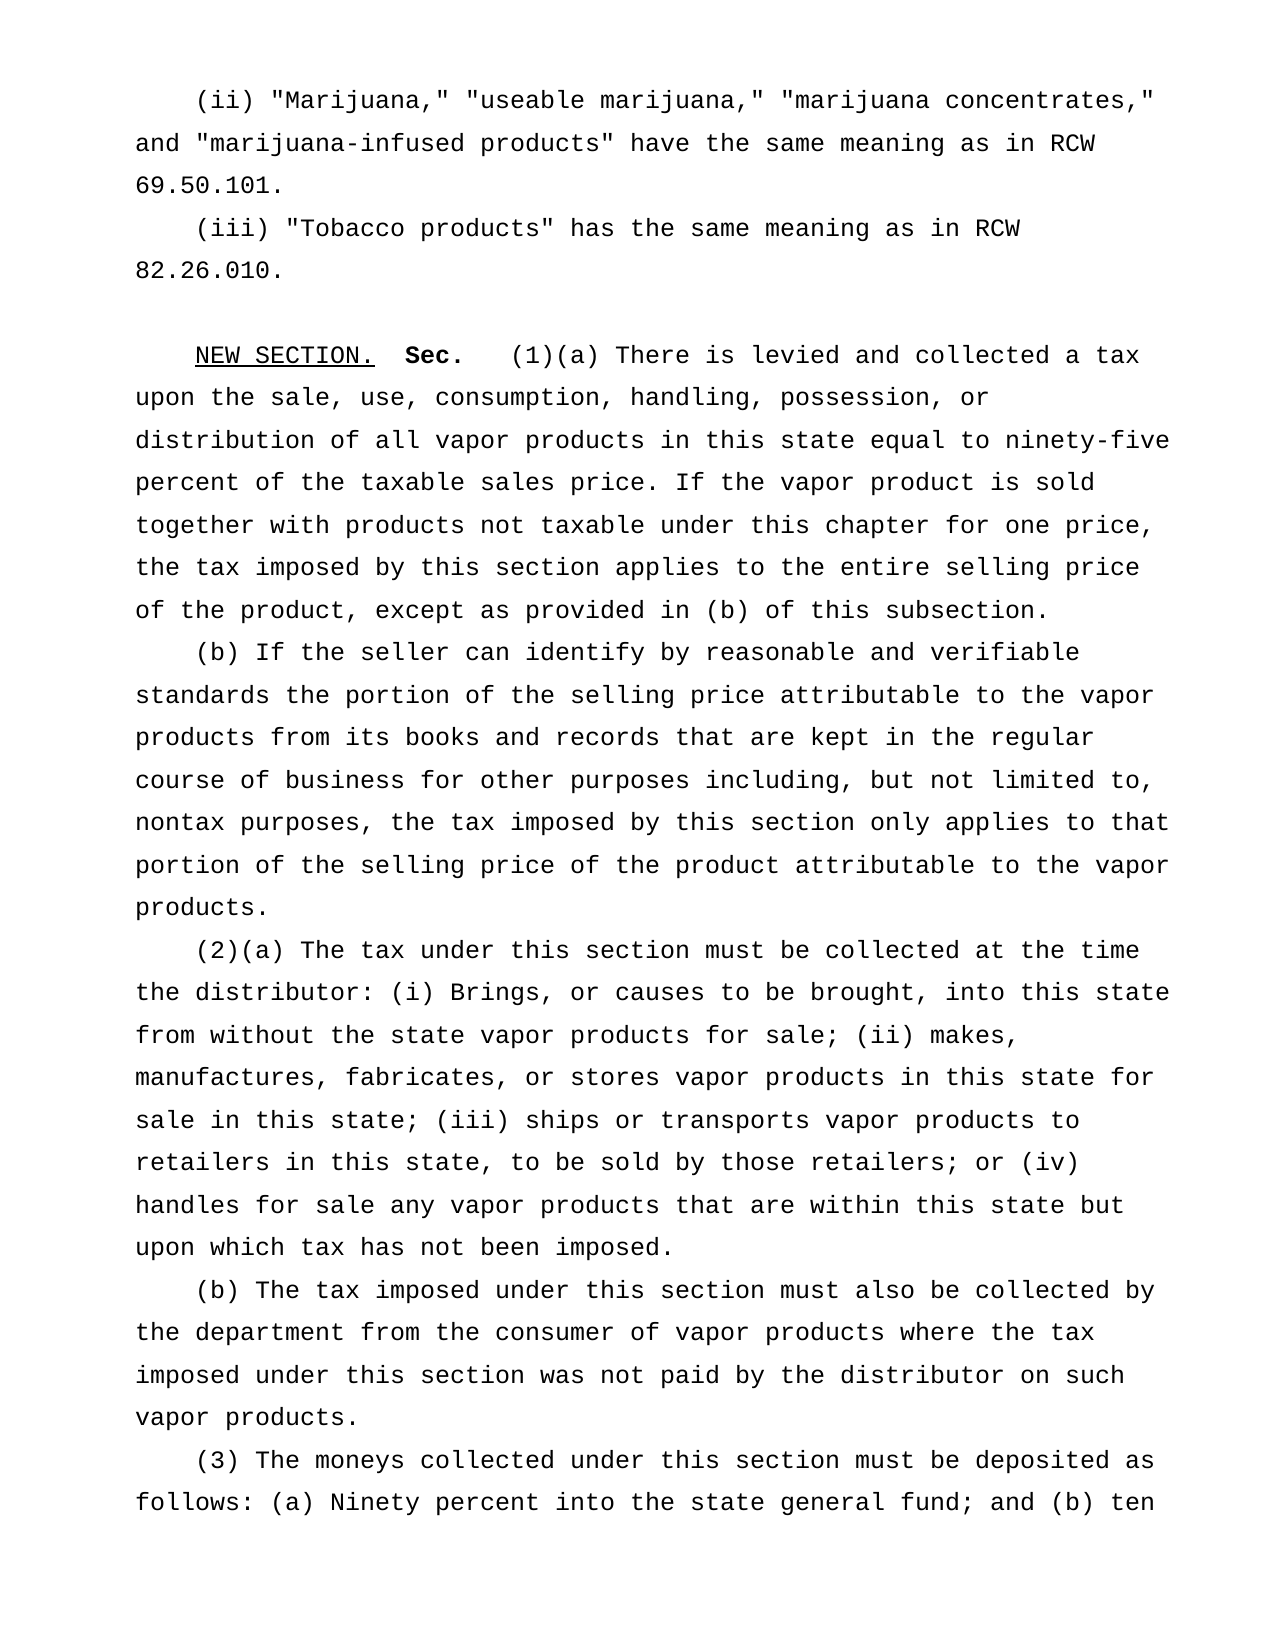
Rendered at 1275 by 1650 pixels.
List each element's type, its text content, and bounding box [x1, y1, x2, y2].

text (2)(a) The tax under this section must be collected at the time the distributor: (i) Brings, or causes to be brought, into this state from without the state vapor products for sale; (ii) makes, manufactures, fabricates, or stores vapor products in this state for sale in this state; (iii) ships or transports vapor products to retailers in this state, to be sold by those retailers; or (iv) handles for sale any vapor products that are within this state but upon which tax has not been imposed. [135, 924, 1170, 1264]
text (b) The tax imposed under this section must also be collected by the department from the consumer of vapor products where the tax imposed under this section was not paid by the distributor on such vapor products. [135, 1264, 1170, 1434]
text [135, 1434, 1170, 1519]
text (ii) "Marijuana," "useable marijuana," "marijuana concentrates," and "marijuana-infused products" have the same meaning as in RCW 69.50.101. [135, 75, 1170, 202]
text NEW SECTION. Sec. (1)(a) There is levied and collected a tax upon the sale, use, consumption, handling, possession, or distribution of all vapor products in this state equal to ninety-five percent of the taxable sales price. If the vapor product is sold together with products not taxable under this chapter for one price, the tax imposed by this section applies to the entire selling price of the product, except as provided in (b) of this subsection. [135, 329, 1170, 627]
text (iii) "Tobacco products" has the same meaning as in RCW 82.26.010. [135, 202, 1170, 287]
text (b) If the seller can identify by reasonable and verifiable standards the portion of the selling price attributable to the vapor products from its books and records that are kept in the regular course of business for other purposes including, but not limited to, nontax purposes, the tax imposed by this section only applies to that portion of the selling price of the product attributable to the vapor products. [135, 627, 1170, 924]
